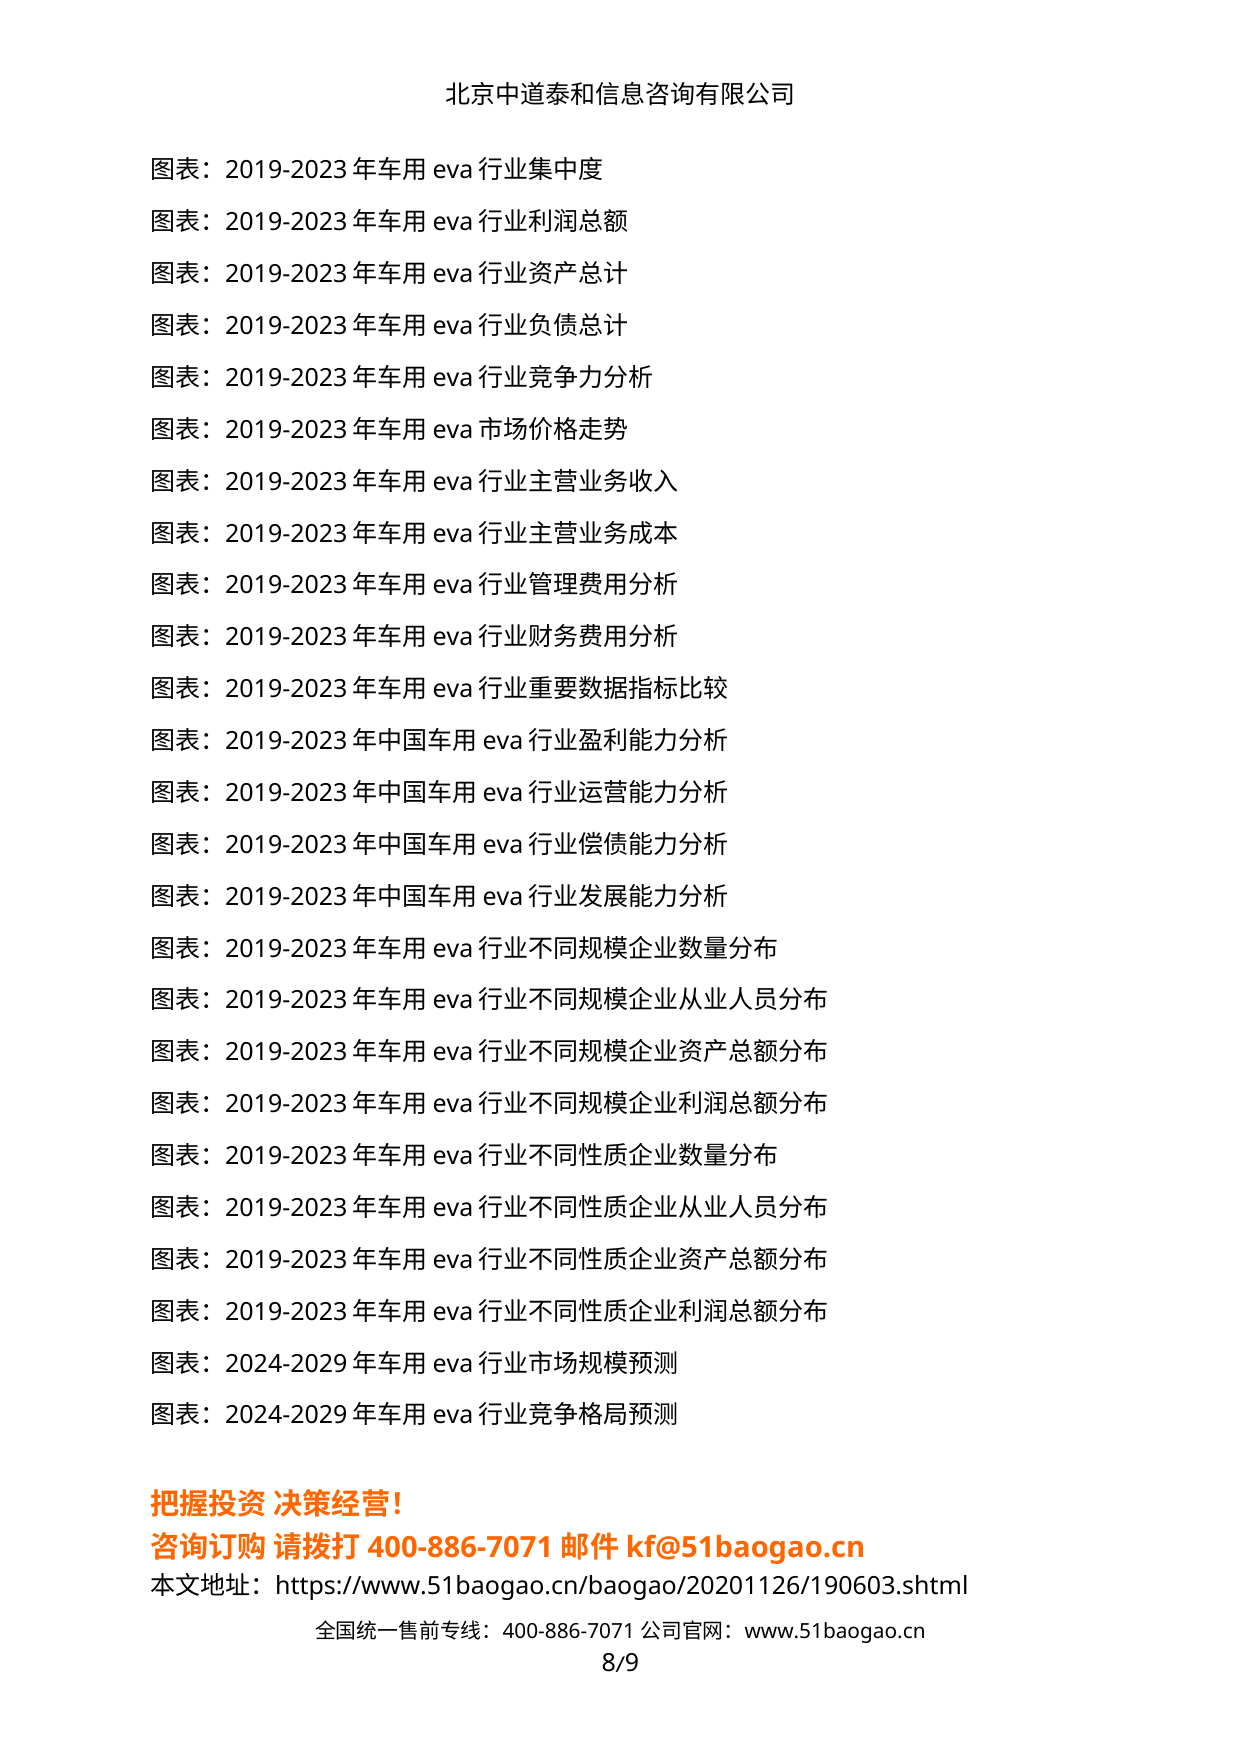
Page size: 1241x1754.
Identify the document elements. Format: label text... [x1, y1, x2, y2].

text 图表：2019-2023年车用eva行业不同规模企业从业人员分布 [150, 980, 1090, 1016]
text 图表：2019-2023年车用eva行业重要数据指标比较 [150, 669, 1090, 705]
text 图表：2019-2023年车用eva行业集中度 [150, 150, 1090, 186]
text 图表：2019-2023年中国车用eva行业偿债能力分析 [150, 824, 1090, 861]
text 图表：2019-2023年车用eva行业不同性质企业从业人员分布 [150, 1187, 1090, 1224]
text 图表：2019-2023年车用eva行业不同规模企业数量分布 [150, 928, 1090, 964]
text 图表：2019-2023年车用eva行业利润总额 [150, 202, 1090, 238]
text 图表：2019-2023年车用eva行业负债总计 [150, 306, 1090, 342]
text 图表：2019-2023年车用eva行业主营业务收入 [150, 461, 1090, 497]
text 图表：2019-2023年车用eva行业不同规模企业资产总额分布 [150, 1032, 1090, 1068]
text 图表：2019-2023年车用eva行业不同规模企业利润总额分布 [150, 1084, 1090, 1120]
text 图表：2019-2023年车用eva行业竞争力分析 [150, 357, 1090, 394]
text 图表：2024-2029年车用eva行业市场规模预测 [150, 1343, 1090, 1379]
text 图表：2019-2023年车用eva行业不同性质企业数量分布 [150, 1136, 1090, 1172]
text 图表：2019-2023年车用eva行业财务费用分析 [150, 617, 1090, 653]
text 图表：2019-2023年中国车用eva行业运营能力分析 [150, 772, 1090, 809]
text 图表：2019-2023年中国车用eva行业发展能力分析 [150, 876, 1090, 912]
text 图表：2019-2023年车用eva行业资产总计 [150, 254, 1090, 290]
text 图表：2019-2023年中国车用eva行业盈利能力分析 [150, 721, 1090, 757]
text 图表：2019-2023年车用eva行业主营业务成本 [150, 513, 1090, 549]
text 图表：2019-2023年车用eva行业管理费用分析 [150, 565, 1090, 601]
text 图表：2019-2023年车用eva行业不同性质企业资产总额分布 [150, 1239, 1090, 1276]
text 图表：2019-2023年车用eva行业不同性质企业利润总额分布 [150, 1291, 1090, 1327]
text 把握投资 决策经营！咨询订购 请拨打 400-886-7071 邮件 kf@51baogao.cn本文地址：https://www.51baogao.cn/baogao/20201126/190603.shtml [150, 1447, 1090, 1602]
text 图表：2024-2029年车用eva行业竞争格局预测 [150, 1395, 1090, 1431]
text 图表：2019-2023年车用eva市场价格走势 [150, 409, 1090, 446]
